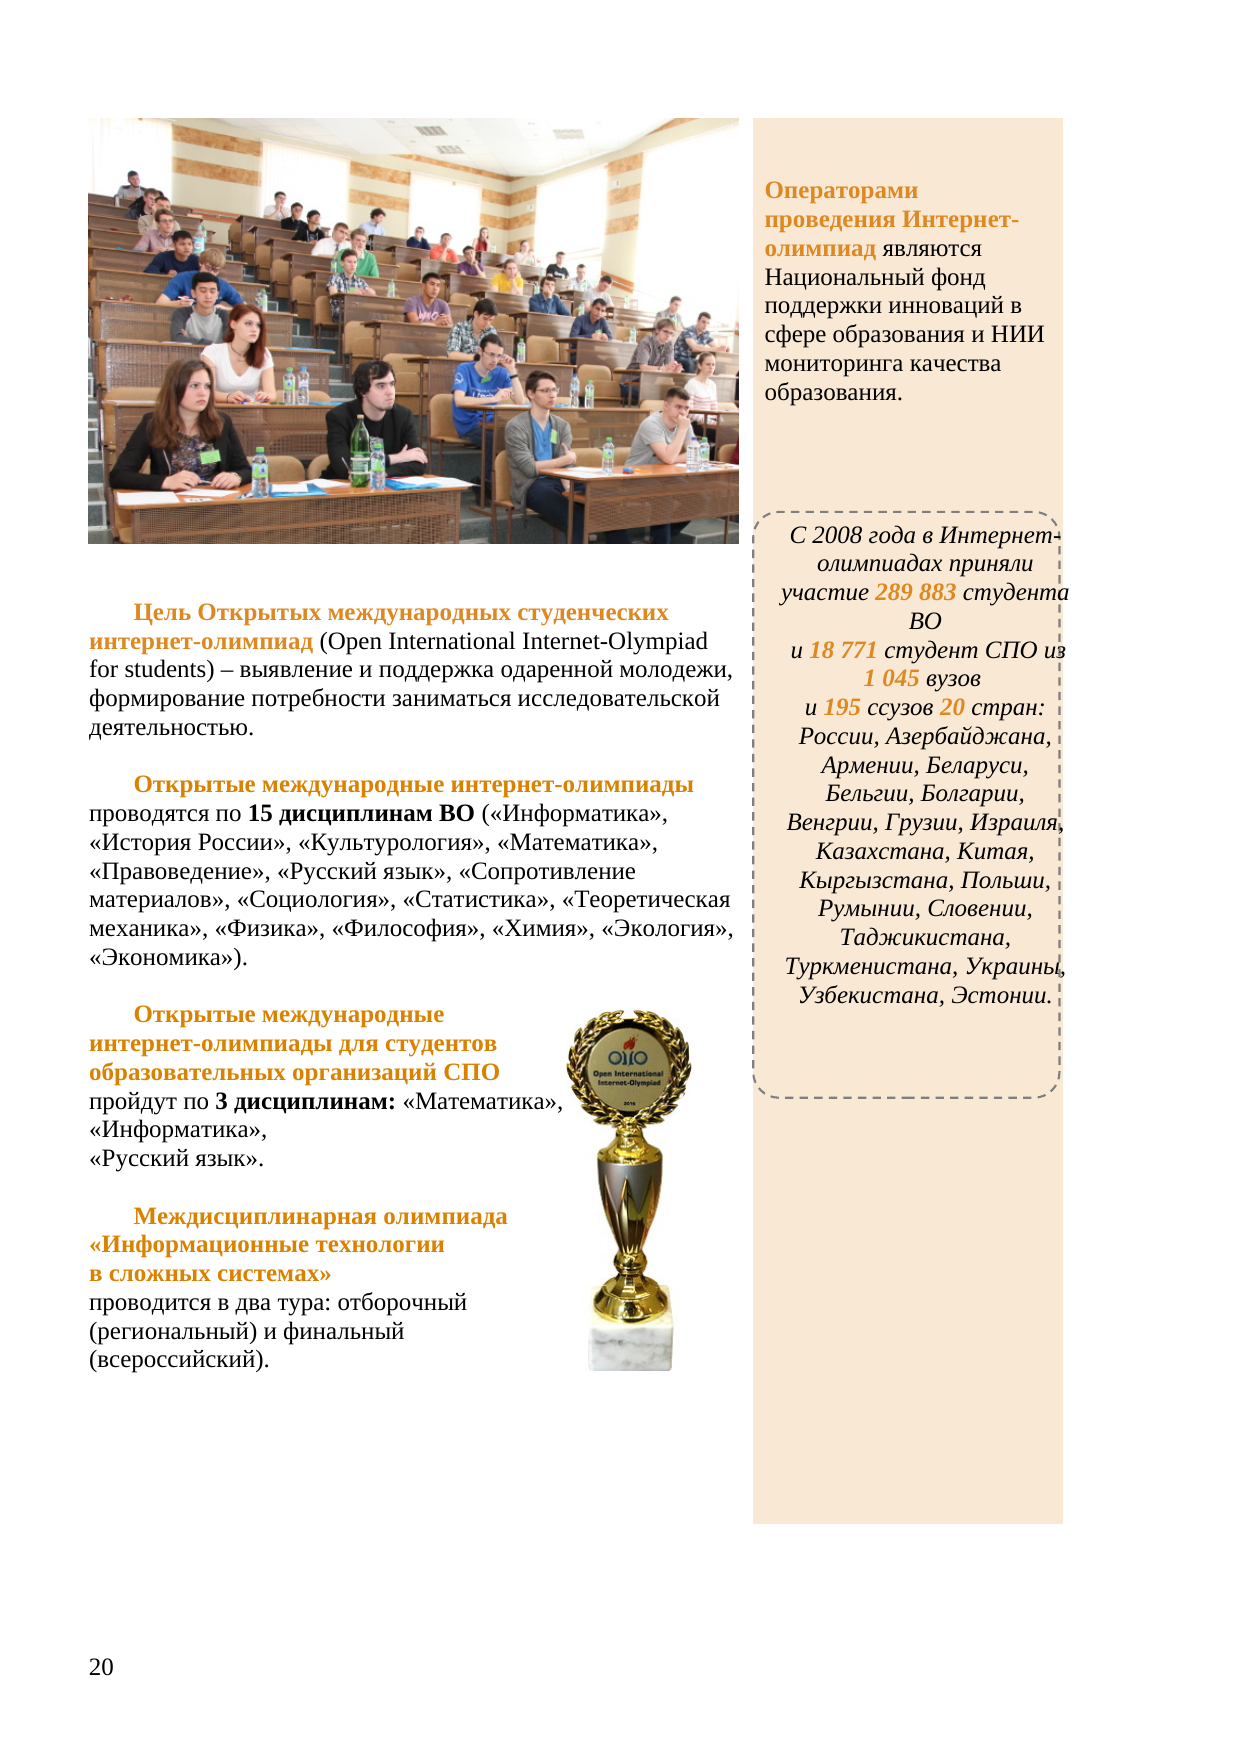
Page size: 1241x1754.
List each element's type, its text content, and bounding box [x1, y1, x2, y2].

table_header Цель Открытых международных студенческих интернет-олимпиад (Open International Internet-Olympiad for students) – выявление и поддержка одаренной молодежи, формирование потребности заниматься исследовательской деятельностью. Открытые международные интернет-олимпиады проводятся по 15 дисциплинам ВО («Информатика», «История России», «Культурология», «Математика», «Правоведение», «Русский язык», «Сопротивление материалов», «Социология», «Статистика», «Теоретическая механика», «Физика», «Философия», «Химия», «Экология», «Экономика»). Открытые международные интернет-олимпиады для студентов образовательных организаций СПО пройдут по 3 дисциплинам: «Математика», «Информатика», «Русский язык». Междисциплинарная олимпиада «Информационные технологии в сложных системах» проводится в два тура: отборочный (региональный) и финальный (всероссийский). [78, 118, 753, 1524]
table_header Операторами проведения Интернет-олимпиад являются Национальный фонд поддержки инноваций в сфере образования и НИИ мониторинга качества образования. [753, 118, 1063, 1524]
picture [88, 118, 739, 544]
picture [566, 1010, 692, 1371]
